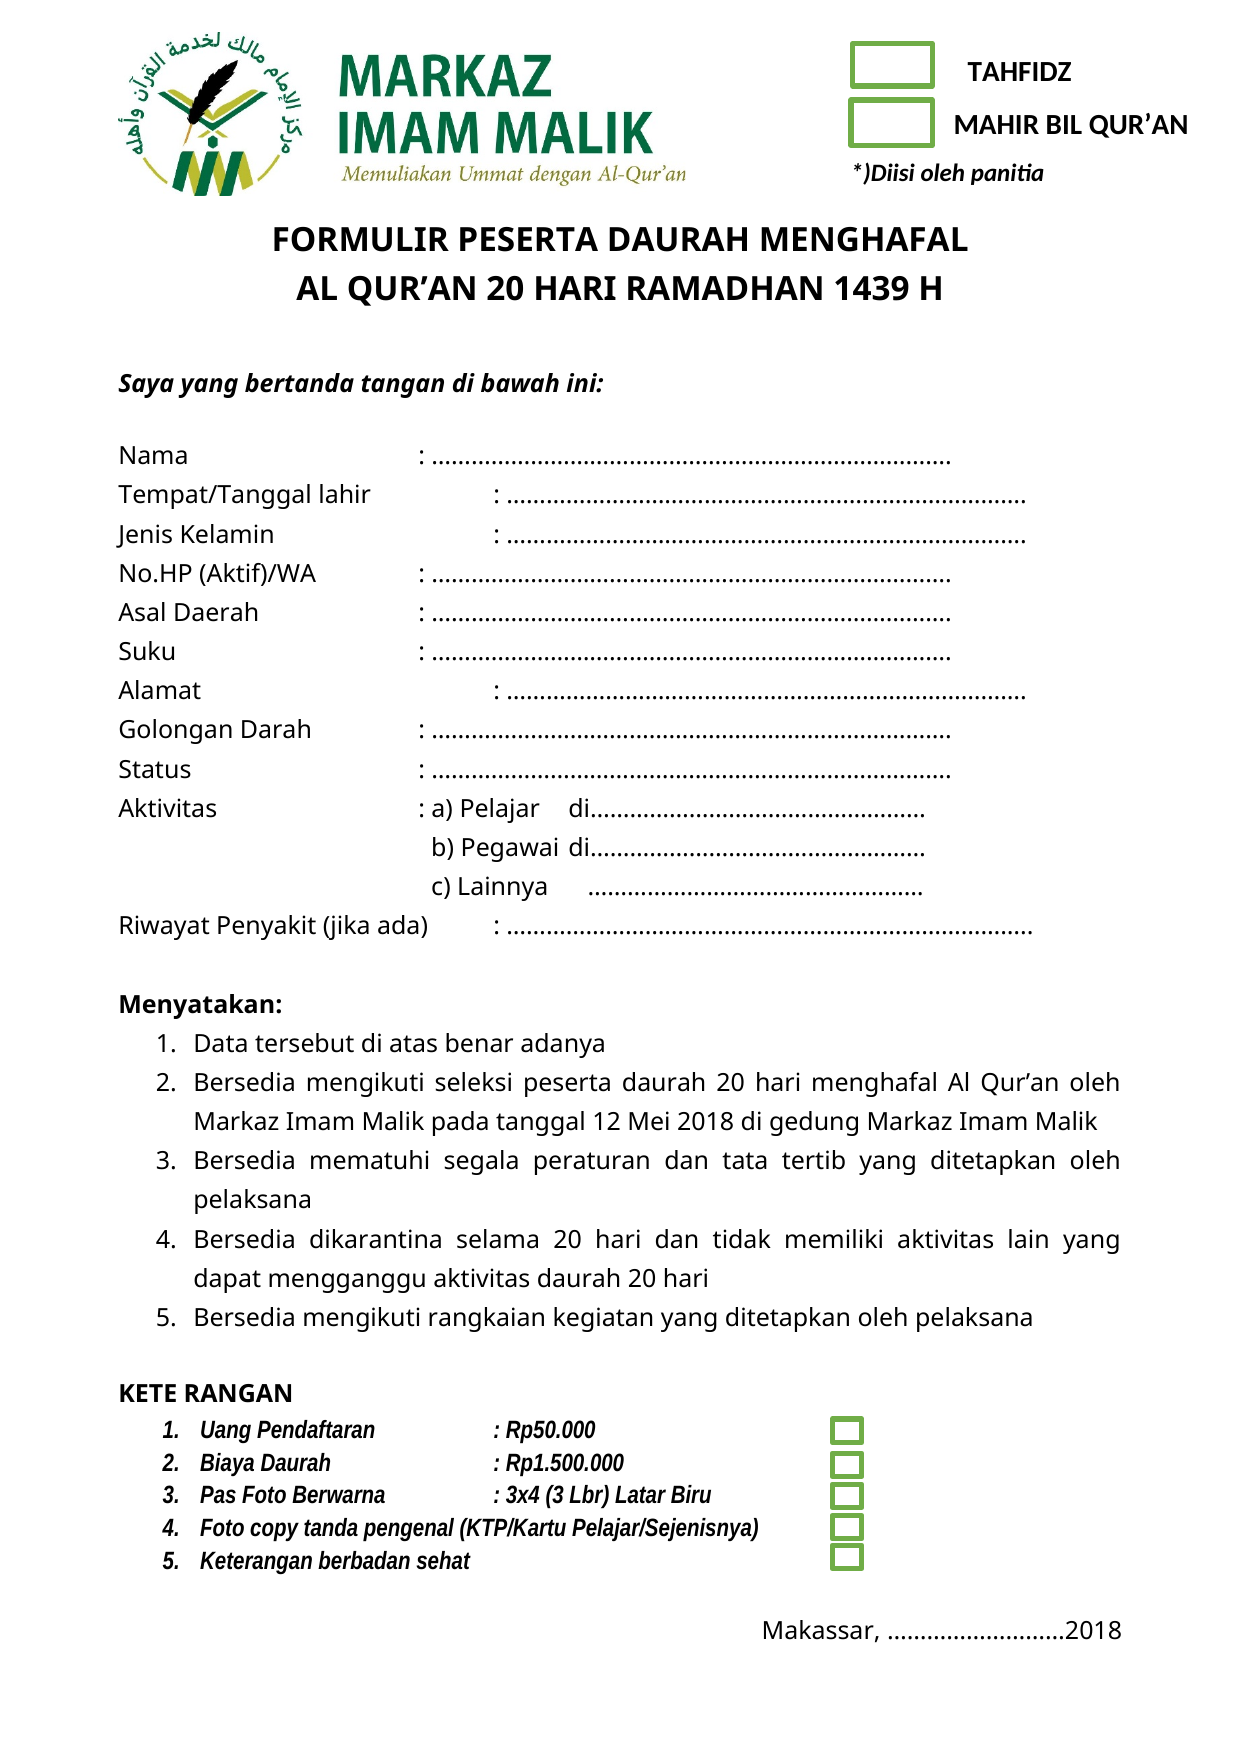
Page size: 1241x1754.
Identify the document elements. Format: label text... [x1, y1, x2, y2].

text Suku : ……………………………………………………………………. [118, 634, 1122, 668]
text Alamat : ……………………………………………………………………. [118, 673, 1122, 707]
list Foto copy tanda pengenal (KTP/Kartu Pelajar/Sejenisnya) [162, 1513, 1122, 1542]
text AL QUR’AN 20 HARI RAMADHAN 1439 H [118, 265, 1122, 310]
text FORMULIR PESERTA DAURAH MENGHAFAL [118, 216, 1122, 261]
text Nama : ……………………………………………………………………. [118, 438, 1122, 472]
list Bersedia dikarantina selama 20 hari dan tidak memiliki aktivitas lain yang dapat mengganggu aktivitas daurah 20 hari [156, 1221, 1122, 1294]
list Keterangan berbadan sehat [162, 1546, 1122, 1575]
list Uang Pendaftaran : Rp50.000 [162, 1415, 1122, 1443]
text Status : ……………………………………………………………………. [118, 751, 1122, 785]
text Menyatakan: [118, 986, 1122, 1020]
list Bersedia mematuhi segala peraturan dan tata tertib yang ditetapkan oleh pelaksana [156, 1143, 1122, 1216]
list Data tersebut di atas benar adanya [156, 1025, 1122, 1059]
text Riwayat Penyakit (jika ada) : …………………………………………………………………….. [118, 908, 1122, 942]
text No.HP (Aktif)/WA : ……………………………………………………………………. [118, 555, 1122, 589]
list Biaya Daurah : Rp1.500.000 [162, 1448, 1122, 1476]
text Saya yang bertanda tangan di bawah ini: [118, 366, 1122, 400]
text Tempat/Tanggal lahir : ……………………………………………………………………. [118, 477, 1122, 511]
list Pas Foto Berwarna : 3x4 (3 Lbr) Latar Biru [162, 1481, 1122, 1509]
list Bersedia mengikuti rangkaian kegiatan yang ditetapkan oleh pelaksana [156, 1299, 1122, 1334]
text KETE RANGAN [118, 1376, 1122, 1409]
text Asal Daerah : ……………………………………………………………………. [118, 594, 1122, 629]
text c) Lainnya …………………………………………… [118, 869, 1122, 903]
text Jenis Kelamin : ……………………………………………………………………. [118, 516, 1122, 550]
list Makassar, ………………………2018 [193, 1613, 1122, 1647]
text Golongan Darah : ……………………………………………………………………. [118, 712, 1122, 746]
list Bersedia mengikuti seleksi peserta daurah 20 hari menghafal Al Qur’an oleh Markaz Imam Malik pada tanggal 12 Mei 2018 di gedung Markaz Imam Malik [156, 1064, 1122, 1138]
text Aktivitas : a) Pelajar di…………………………………………… [118, 790, 1122, 824]
text b) Pegawai di…………………………………………… [118, 829, 1122, 864]
picture [118, 32, 686, 196]
